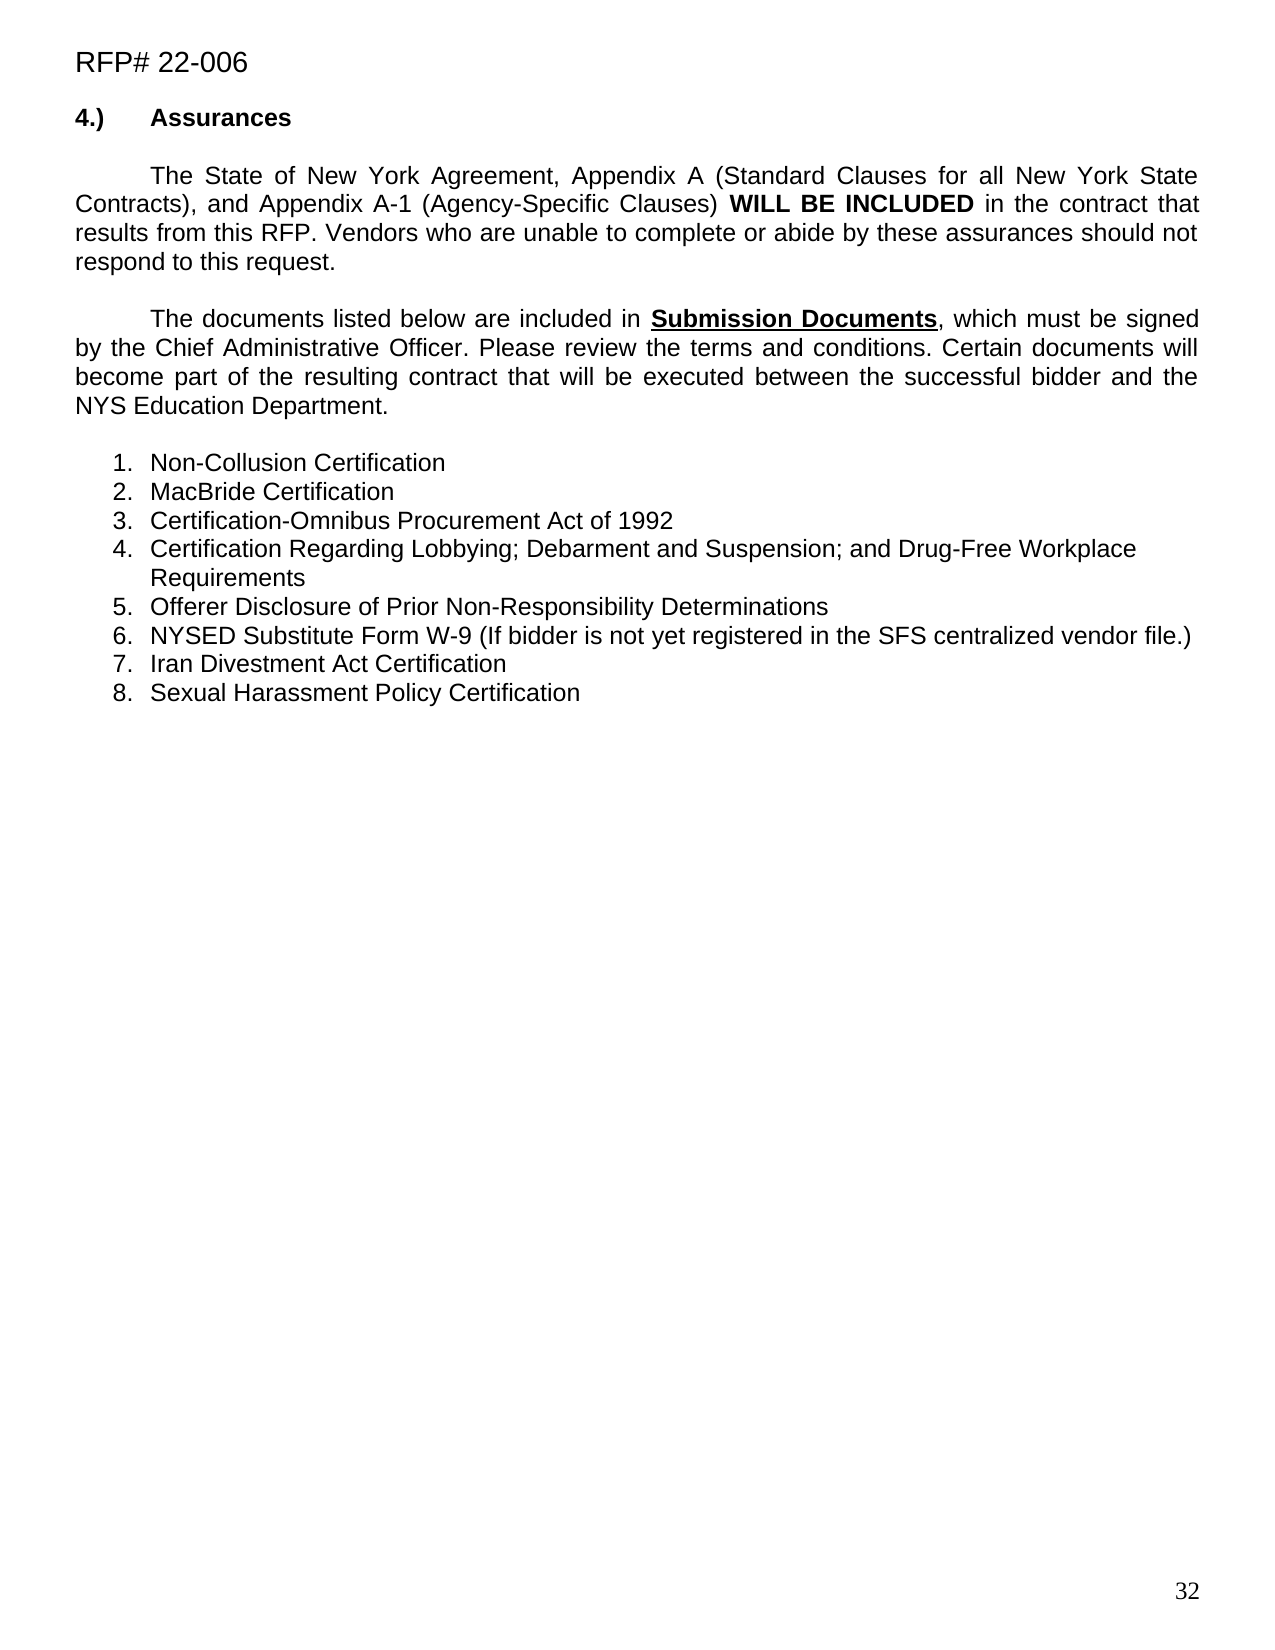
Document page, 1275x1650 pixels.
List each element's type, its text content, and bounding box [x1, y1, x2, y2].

text The documents listed below are included in Submission Documents, which must be signed by the Chief Administrative Officer. Please review the terms and conditions. Certain documents will become part of the resulting contract that will be executed between the successful bidder and the NYS Education Department. [75, 304, 1200, 419]
list NYSED Substitute Form W-9 (If bidder is not yet registered in the SFS centralized vendor file.) [112, 621, 1200, 649]
list MacBride Certification [112, 477, 1200, 506]
list Offerer Disclosure of Prior Non-Responsibility Determinations [112, 592, 1200, 621]
text The State of New York Agreement, Appendix A (Standard Clauses for all New York State Contracts), and Appendix A-1 (Agency-Specific Clauses) WILL BE INCLUDED in the contract that results from this RFP. Vendors who are unable to complete or abide by these assurances should not respond to this request. [75, 161, 1200, 276]
subtitle 4.) Assurances [75, 103, 1200, 132]
list Certification Regarding Lobbying; Debarment and Suspension; and Drug-Free Workplace Requirements [112, 534, 1200, 592]
list Certification-Omnibus Procurement Act of 1992 [112, 506, 1200, 534]
list Iran Divestment Act Certification [112, 649, 1200, 678]
list Non-Collusion Certification [112, 448, 1200, 477]
list Sexual Harassment Policy Certification [112, 678, 1200, 707]
